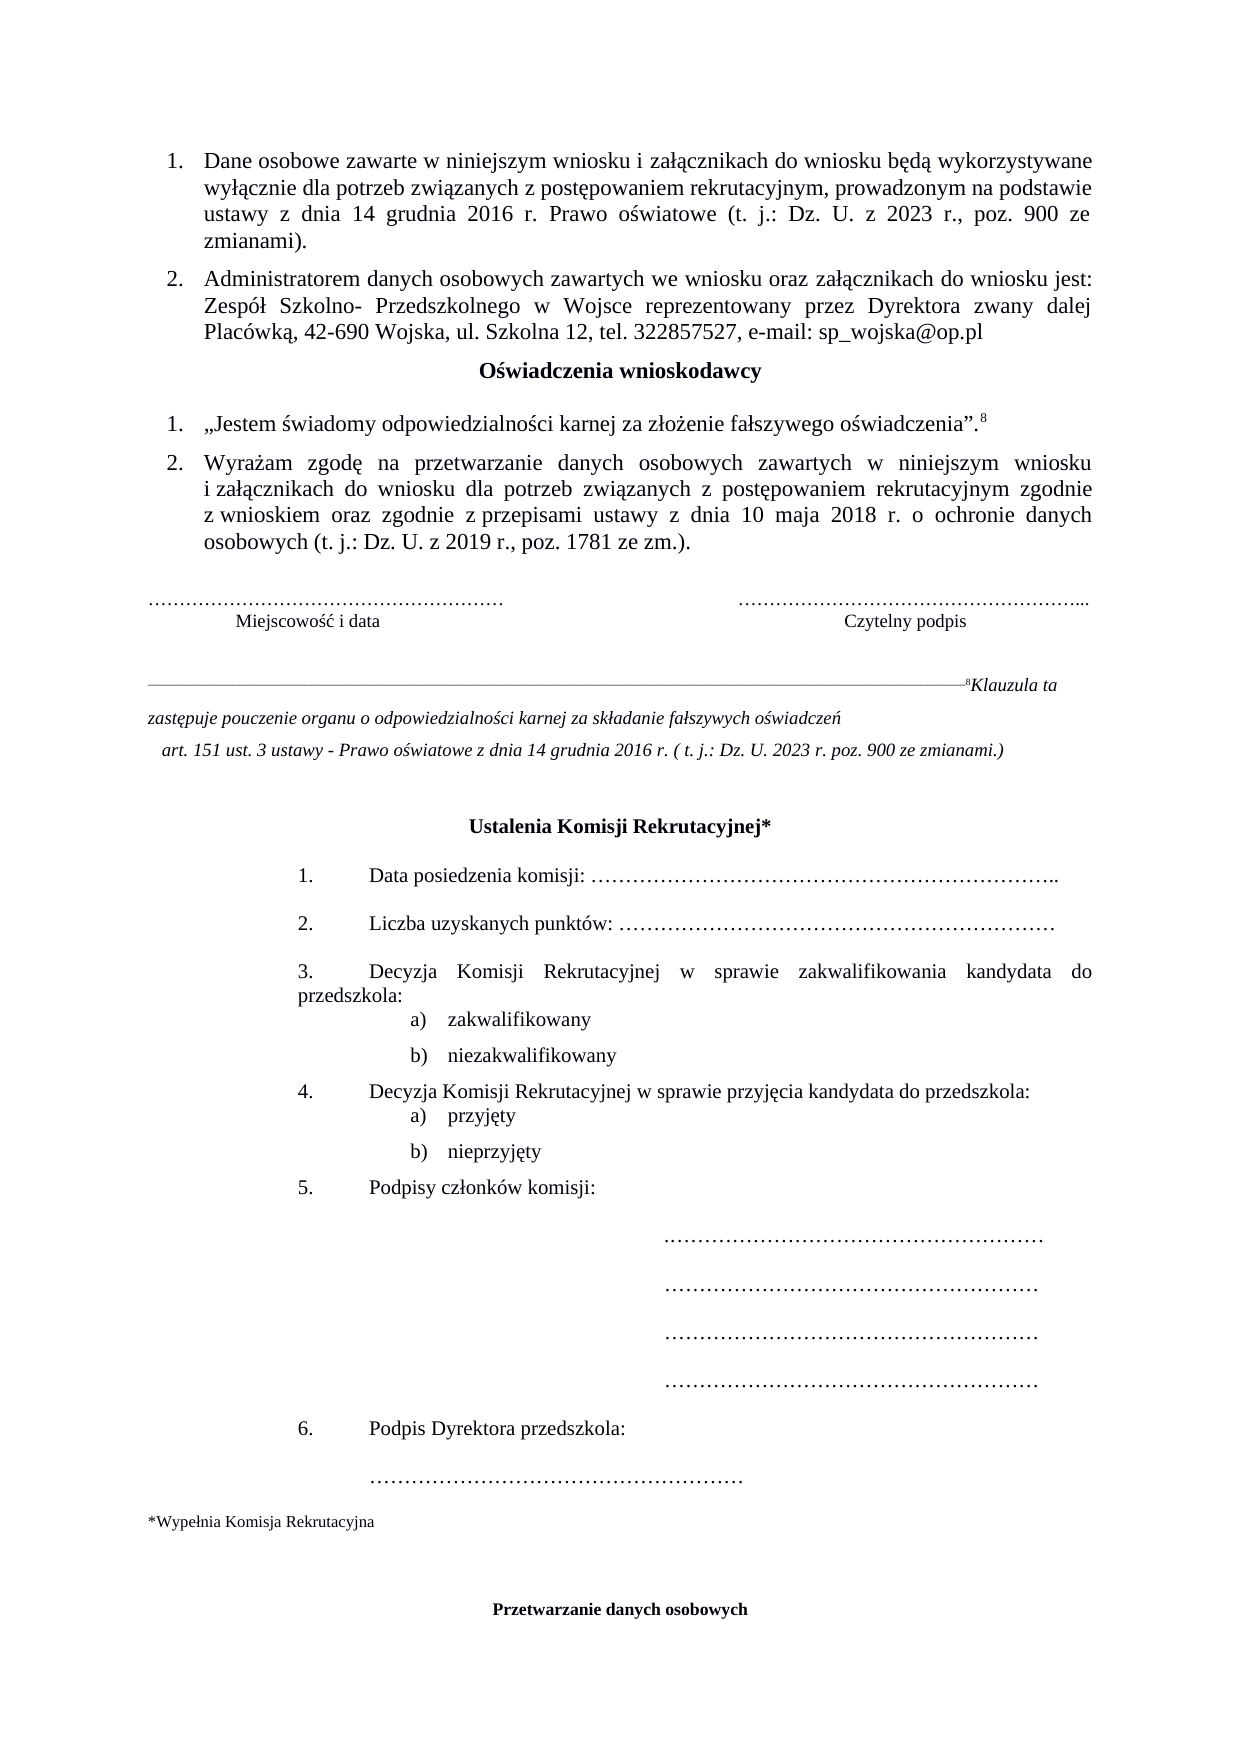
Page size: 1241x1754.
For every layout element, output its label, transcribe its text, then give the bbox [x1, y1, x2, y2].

list nieprzyjęty [410, 1139, 1093, 1163]
list Dane osobowe zawarte w niniejszym wniosku i załącznikach do wniosku będą wykorzystywane wyłącznie dla potrzeb związanych z postępowaniem rekrutacyjnym, prowadzonym na podstawie ustawy z dnia 14 grudnia 2016 r. Prawo oświatowe (t. j.: Dz. U. z 2023 r., poz. 900 ze zmianami). [166, 148, 1093, 253]
text Oświadczenia wnioskodawcy [148, 357, 1093, 383]
text ……………………………………………… [594, 1368, 1093, 1392]
text .……………………………………………… [148, 1223, 1093, 1247]
list niezakwalifikowany [410, 1043, 1093, 1067]
text ……………………………………………… [594, 1319, 1093, 1344]
text *Wypełnia Komisja Rekrutacyjna [148, 1512, 1093, 1531]
text Przetwarzanie danych osobowych [148, 1598, 1093, 1619]
text Ustalenia Komisji Rekrutacyjnej* [148, 814, 1093, 838]
list Wyrażam zgodę na przetwarzanie danych osobowych zawartych w niniejszym wniosku i załącznikach do wniosku dla potrzeb związanych z postępowaniem rekrutacyjnym zgodnie z wnioskiem oraz zgodnie z przepisami ustawy z dnia 10 maja 2018 r. o ochronie danych osobowych (t. j.: Dz. U. z 2019 r., poz. 1781 ze zm.). [166, 449, 1093, 554]
list zakwalifikowany [410, 1007, 1093, 1031]
list Administratorem danych osobowych zawartych we wniosku oraz załącznikach do wniosku jest: Zespół Szkolno- Przedszkolnego w Wojsce reprezentowany przez Dyrektora zwany dalej Placówką, 42-690 Wojska, ul. Szkolna 12, tel. 322857527, e-mail: sp_wojska@op.pl [166, 266, 1093, 344]
list Decyzja Komisji Rekrutacyjnej w sprawie przyjęcia kandydata do przedszkola: [298, 1079, 1093, 1103]
list przyjęty [410, 1103, 1093, 1127]
text ……………………………………………… [590, 1271, 1093, 1296]
list Decyzja Komisji Rekrutacyjnej w sprawie zakwalifikowania kandydata do przedszkola: [298, 959, 1093, 1007]
list Podpis Dyrektora przedszkola: ……………………………………………… [298, 1416, 1093, 1488]
text Miejscowość i data Czytelny podpis [148, 610, 1093, 631]
text ………………………………………………… ………………………………………………... [148, 588, 1093, 610]
list Liczba uzyskanych punktów: ……………………………………………………… [298, 911, 1093, 935]
list Data posiedzenia komisji: ………………………………………………………….. [298, 863, 1093, 887]
text art. 151 ust. 3 ustawy - Prawo oświatowe z dnia 14 grudnia 2016 r. ( t. j.: Dz. U. 2023 r. poz. 900 ze zmianami.) [148, 739, 1093, 761]
list Podpisy członków komisji: [298, 1175, 1093, 1199]
list „Jestem świadomy odpowiedzialności karnej za złożenie fałszywego oświadczenia”.8 [166, 410, 1093, 436]
text _______________________________________________________________________________________________________________________________________________________8Klauzula ta zastępuje pouczenie organu o odpowiedzialności karnej za składanie fałszywych oświadczeń [148, 674, 1093, 728]
